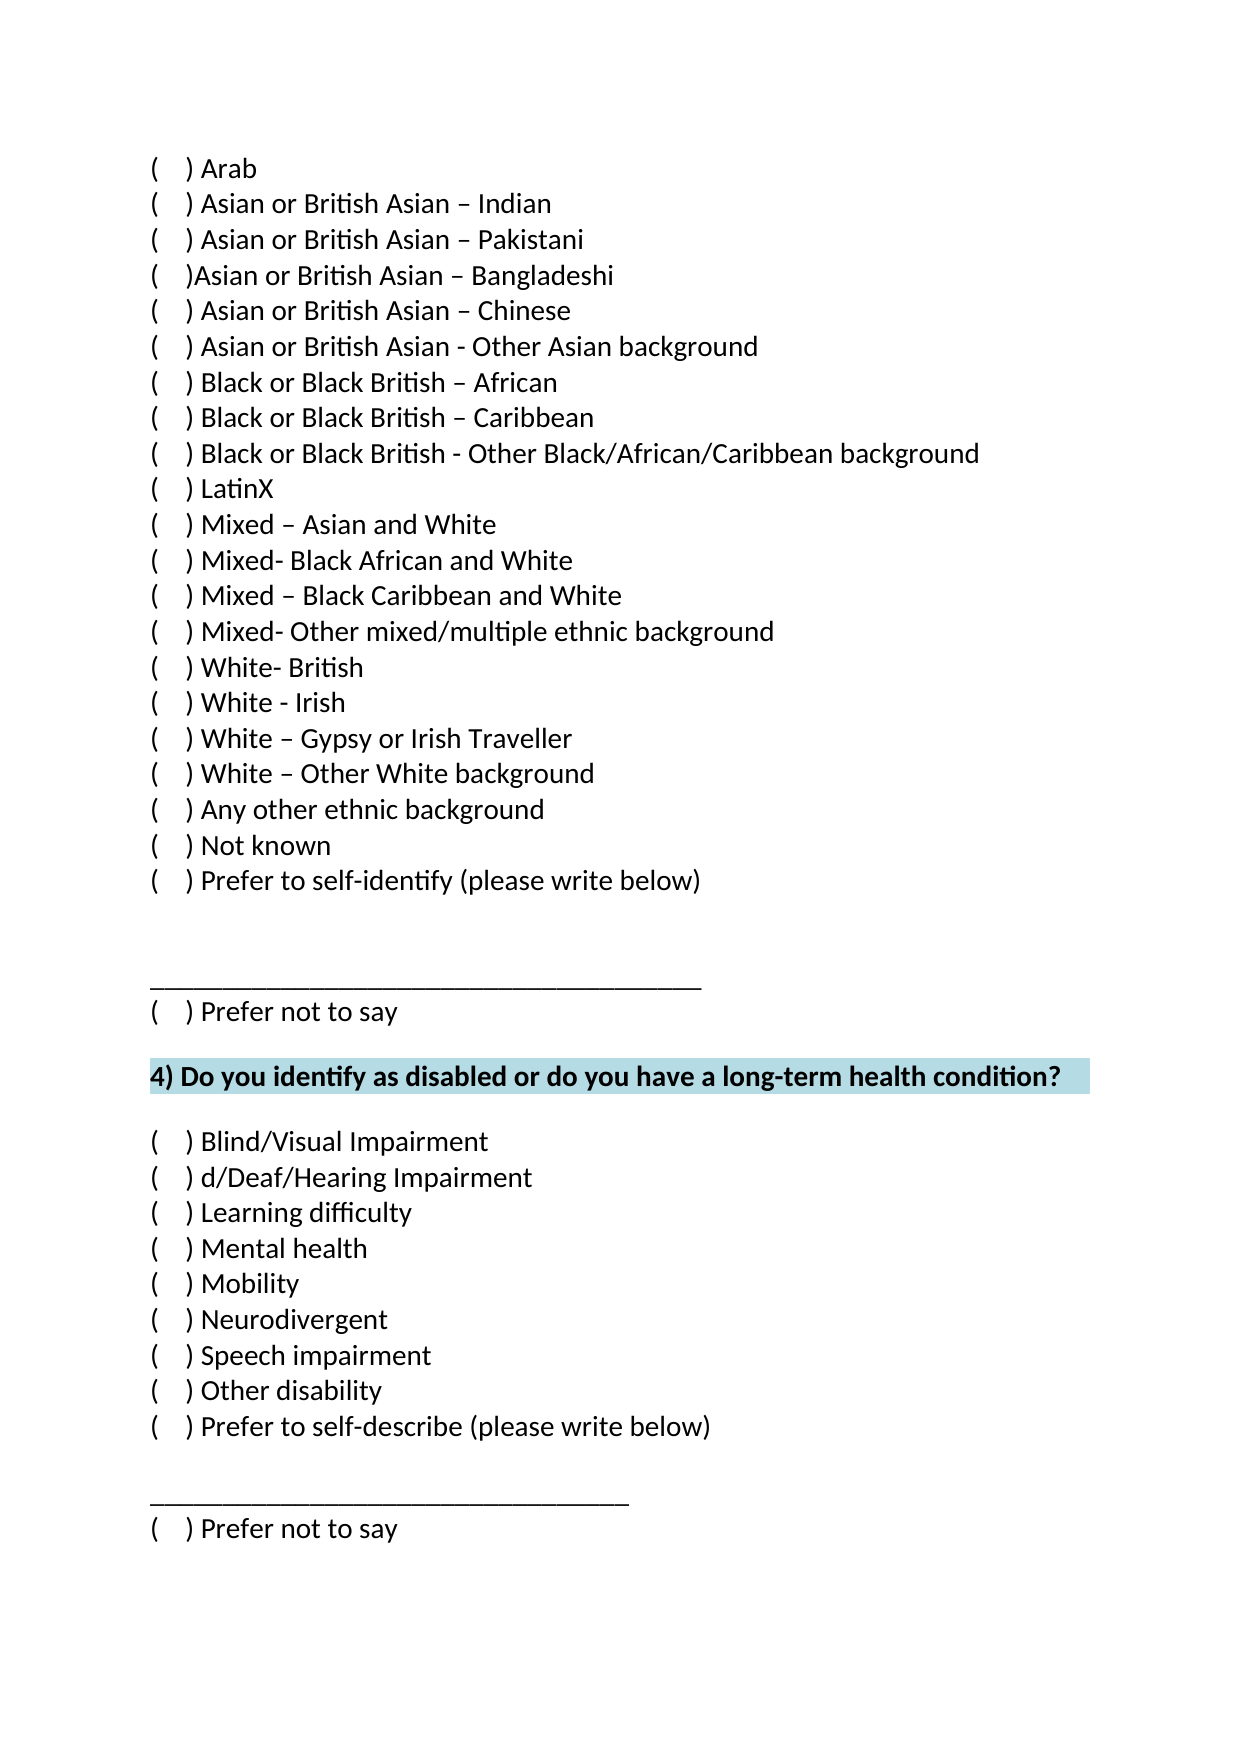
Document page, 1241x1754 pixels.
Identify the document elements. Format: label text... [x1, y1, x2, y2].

text ( ) Arab ( ) Asian or British Asian – Indian ( ) Asian or British Asian – Pakistani ( )Asian or British Asian – Bangladeshi ( ) Asian or British Asian – Chinese ( ) Asian or British Asian - Other Asian background ( ) Black or Black British – African ( ) Black or Black British – Caribbean ( ) Black or Black British - Other Black/African/Caribbean background ( ) LatinX ( ) Mixed – Asian and White ( ) Mixed- Black African and White ( ) Mixed – Black Caribbean and White ( ) Mixed- Other mixed/multiple ethnic background ( ) White- British ( ) White - Irish ( ) White – Gypsy or Irish Traveller ( ) White – Other White background ( ) Any other ethnic background ( ) Not known ( ) Prefer to self-identify (please write below) [150, 150, 1090, 929]
text ( ) Prefer not to say [150, 1510, 1090, 1545]
text 4) Do you identify as disabled or do you have a long-term health condition? [150, 1058, 1090, 1094]
text ______________________________________ ( ) Prefer not to say [150, 958, 1090, 1029]
text ( ) Blind/Visual Impairment ( ) d/Deaf/Hearing Impairment ( ) Learning difficulty ( ) Mental health ( ) Mobility ( ) Neurodivergent ( ) Speech impairment ( ) Other disability ( ) Prefer to self-describe (please write below) [150, 1123, 1090, 1474]
text _________________________________ [150, 1474, 1090, 1510]
